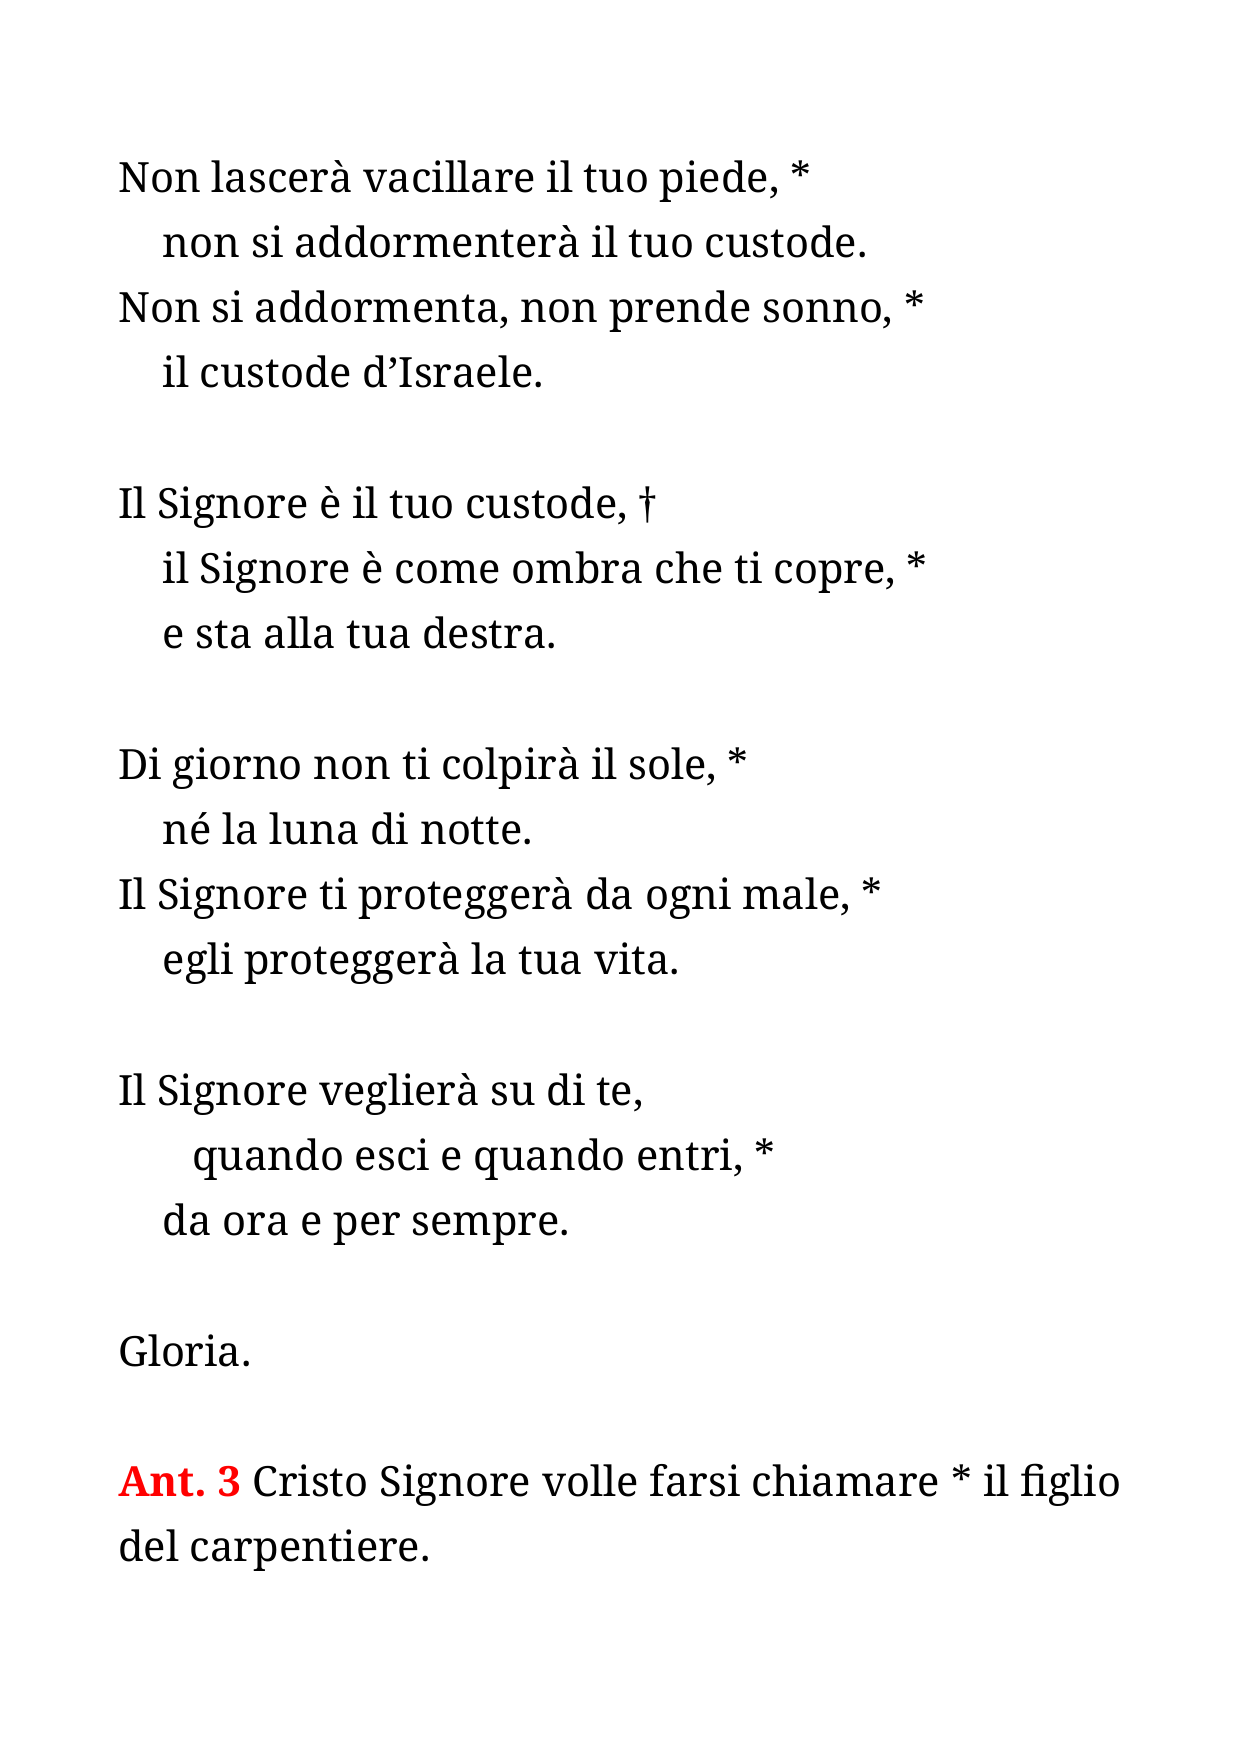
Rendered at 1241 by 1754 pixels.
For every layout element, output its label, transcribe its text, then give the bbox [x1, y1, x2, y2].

text il custode d’Israele. [118, 343, 1122, 400]
text da ora e per sempre. [118, 1191, 1122, 1248]
text egli proteggerà la tua vita. [118, 930, 1122, 987]
text non si addormenterà il tuo custode. [118, 213, 1122, 269]
text Il Signore è il tuo custode, † [118, 474, 1122, 530]
text né la luna di notte. [118, 800, 1122, 856]
text Non si addormenta, non prende sonno, * [118, 278, 1122, 335]
text quando esci e quando entri, * [148, 1126, 1122, 1182]
text Il Signore ti proteggerà da ogni male, * [118, 865, 1122, 922]
text Gloria. [118, 1321, 1122, 1378]
text e sta alla tua destra. [162, 604, 1122, 661]
text Di giorno non ti colpirà il sole, * [118, 734, 1122, 791]
text il Signore è come ombra che ti copre, * [162, 539, 1122, 596]
text Il Signore veglierà su di te, [118, 1061, 1122, 1117]
text Ant. 3 Cristo Signore volle farsi chiamare * il figlio del carpentiere. [118, 1452, 1122, 1574]
text Non lascerà vacillare il tuo piede, * [118, 148, 1122, 204]
